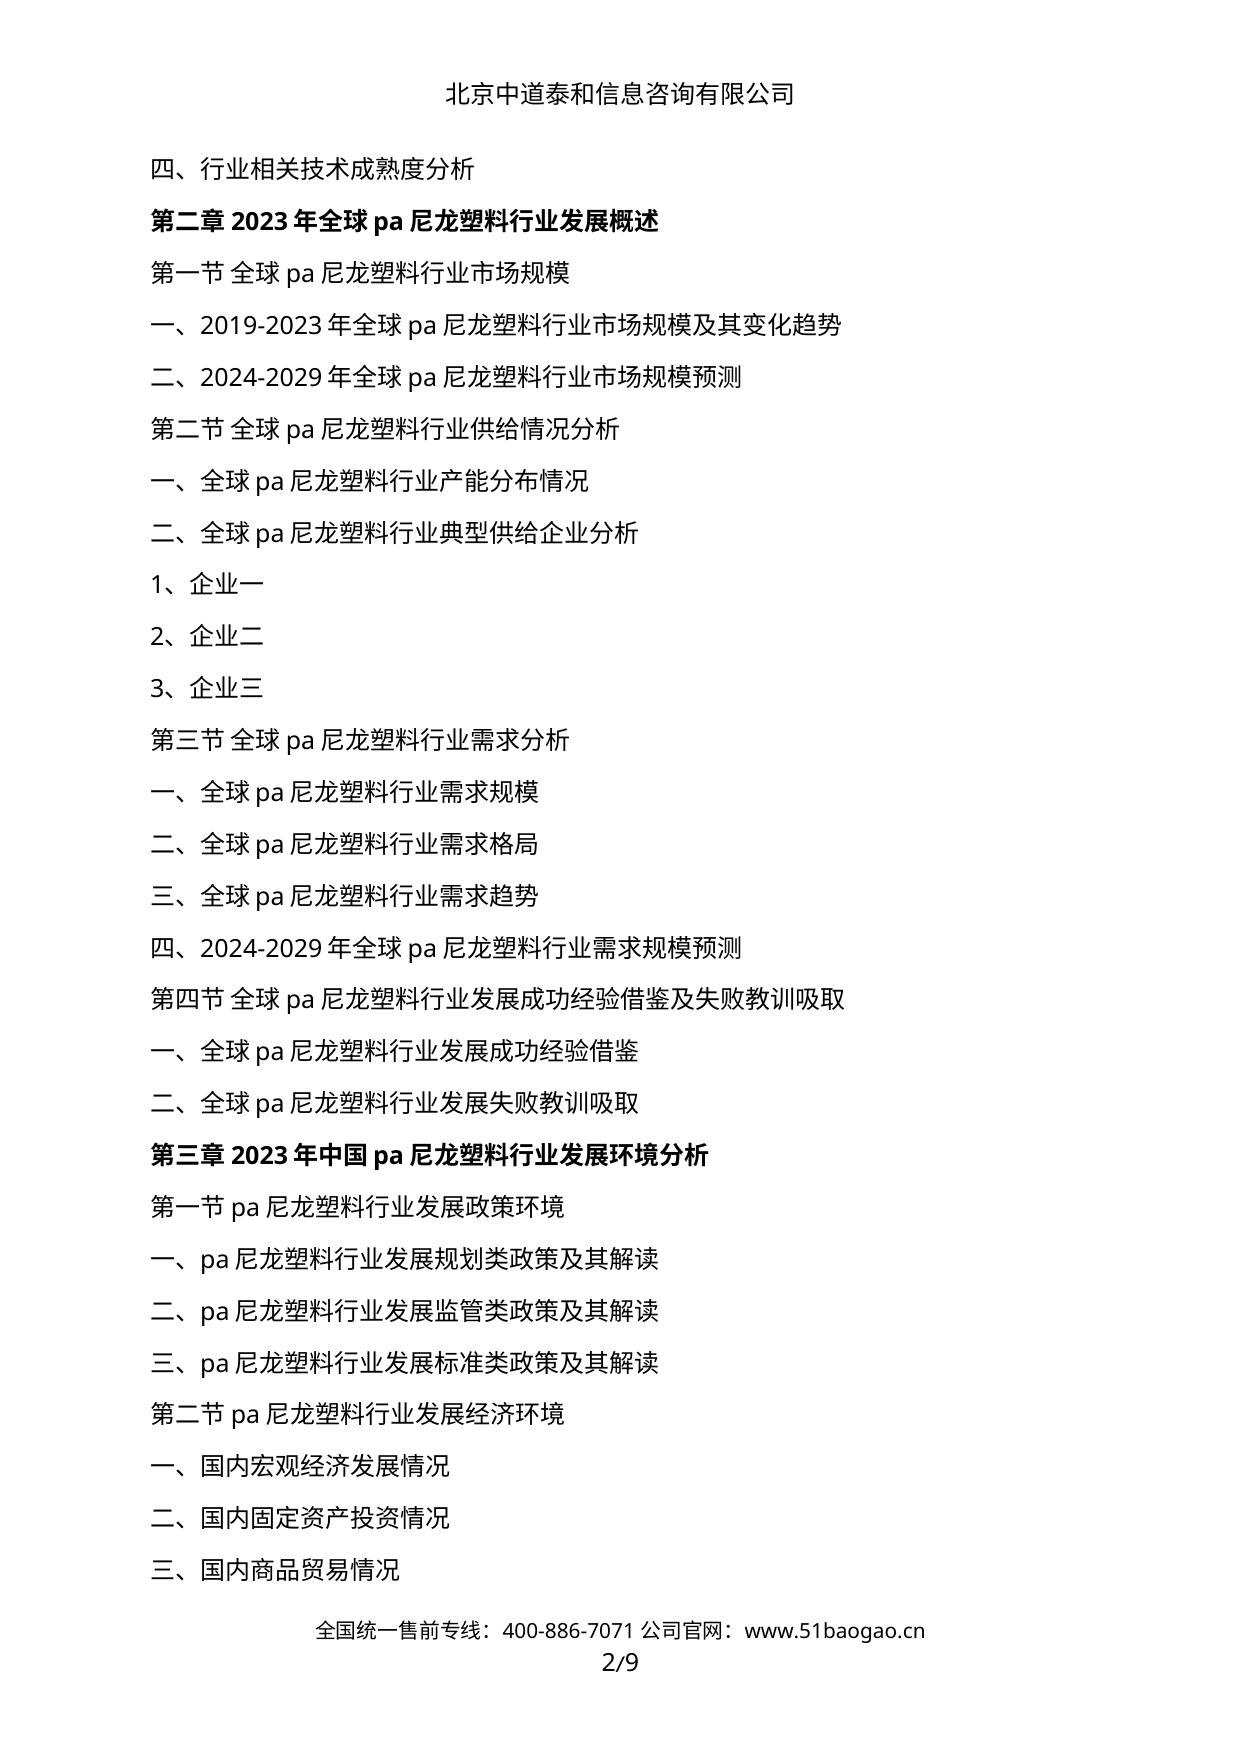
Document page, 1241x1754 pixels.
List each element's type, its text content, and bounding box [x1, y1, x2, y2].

text 二、全球pa尼龙塑料行业需求格局 [150, 824, 1090, 861]
text 三、pa尼龙塑料行业发展标准类政策及其解读 [150, 1343, 1090, 1379]
text 第一节 pa尼龙塑料行业发展政策环境 [150, 1187, 1090, 1224]
text 二、pa尼龙塑料行业发展监管类政策及其解读 [150, 1291, 1090, 1327]
text 1、企业一 [150, 565, 1090, 601]
text 3、企业三 [150, 669, 1090, 705]
text 第四节 全球pa尼龙塑料行业发展成功经验借鉴及失败教训吸取 [150, 980, 1090, 1016]
text 第一节 全球pa尼龙塑料行业市场规模 [150, 254, 1090, 290]
text 一、全球pa尼龙塑料行业产能分布情况 [150, 461, 1090, 497]
text 一、全球pa尼龙塑料行业发展成功经验借鉴 [150, 1032, 1090, 1068]
text 四、2024-2029年全球pa尼龙塑料行业需求规模预测 [150, 928, 1090, 964]
text 二、2024-2029年全球pa尼龙塑料行业市场规模预测 [150, 357, 1090, 394]
text 二、国内固定资产投资情况 [150, 1499, 1090, 1535]
text 第二节 全球pa尼龙塑料行业供给情况分析 [150, 409, 1090, 446]
text 三、全球pa尼龙塑料行业需求趋势 [150, 876, 1090, 912]
text 三、国内商品贸易情况 [150, 1551, 1090, 1587]
text 一、国内宏观经济发展情况 [150, 1447, 1090, 1483]
text 二、全球pa尼龙塑料行业发展失败教训吸取 [150, 1084, 1090, 1120]
text 一、全球pa尼龙塑料行业需求规模 [150, 772, 1090, 809]
text 二、全球pa尼龙塑料行业典型供给企业分析 [150, 513, 1090, 549]
text 2、企业二 [150, 617, 1090, 653]
text 一、2019-2023年全球pa尼龙塑料行业市场规模及其变化趋势 [150, 306, 1090, 342]
text 第三节 全球pa尼龙塑料行业需求分析 [150, 721, 1090, 757]
text 第三章 2023年中国pa尼龙塑料行业发展环境分析 [150, 1136, 1090, 1172]
text 第二节 pa尼龙塑料行业发展经济环境 [150, 1395, 1090, 1431]
text 四、行业相关技术成熟度分析 [150, 150, 1090, 186]
text 一、pa尼龙塑料行业发展规划类政策及其解读 [150, 1239, 1090, 1276]
text 第二章 2023年全球pa尼龙塑料行业发展概述 [150, 202, 1090, 238]
